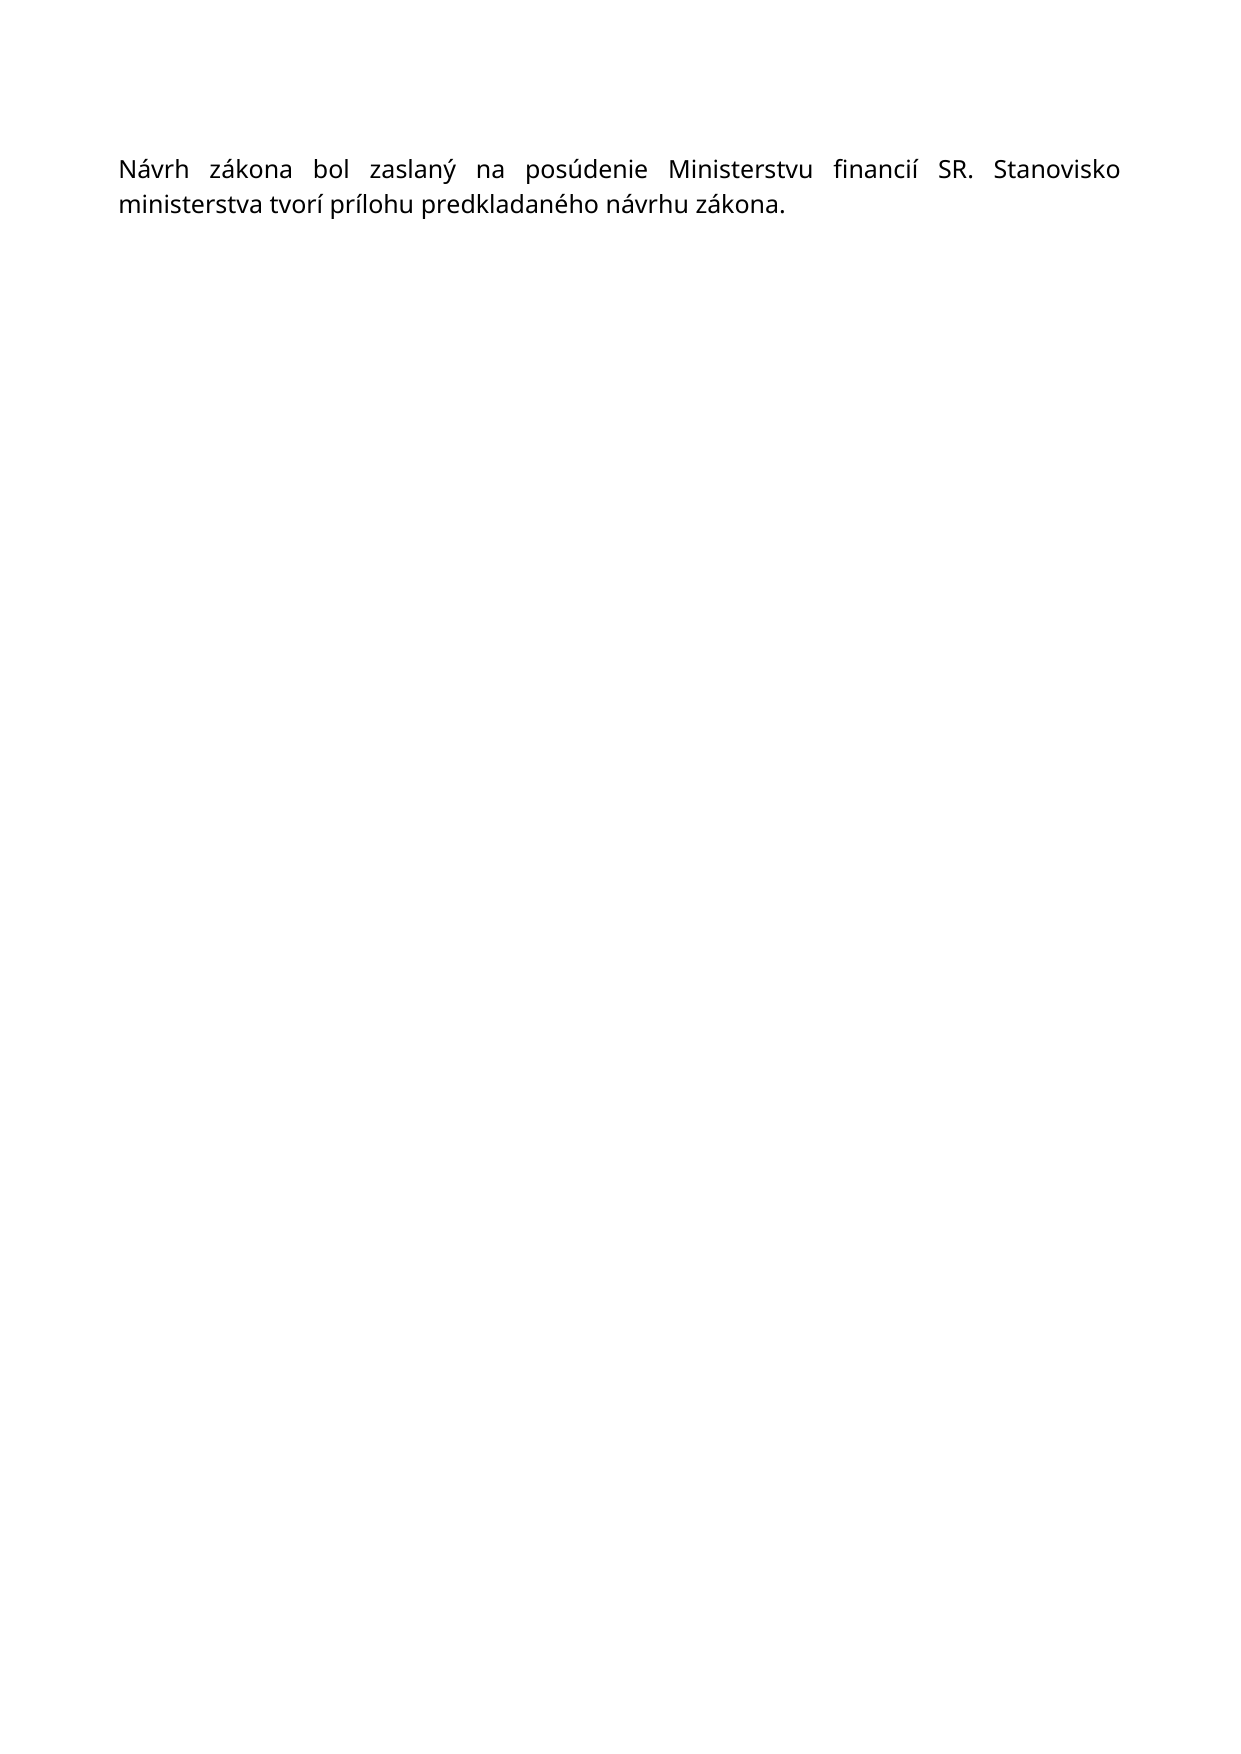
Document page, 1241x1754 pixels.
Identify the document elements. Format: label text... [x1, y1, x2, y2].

text Návrh zákona bol zaslaný na posúdenie Ministerstvu financií SR. Stanovisko ministerstva tvorí prílohu predkladaného návrhu zákona. [118, 152, 1122, 220]
